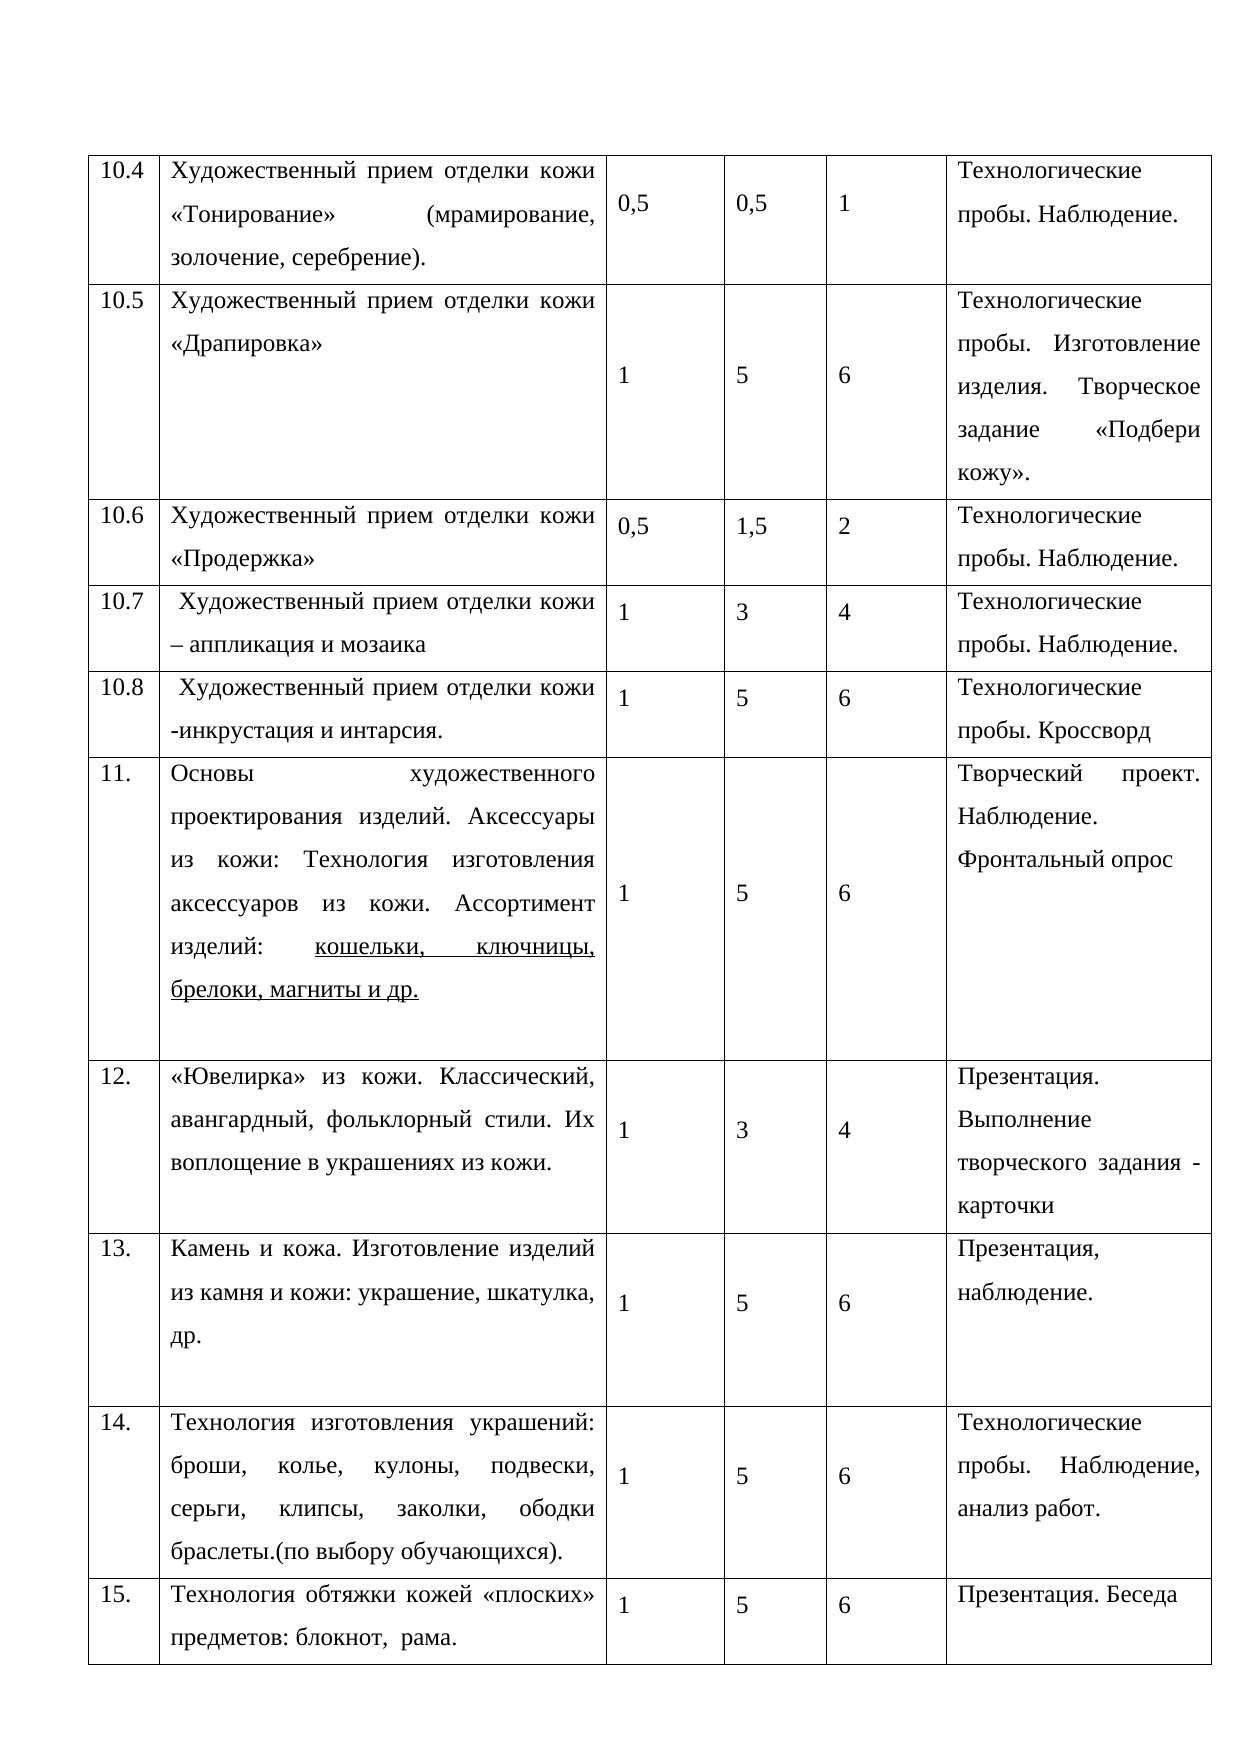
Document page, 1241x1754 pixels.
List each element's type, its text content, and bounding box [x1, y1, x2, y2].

table_cell 1 [607, 285, 724, 499]
table_cell Презентация. Выполнение творческого задания -карточки [947, 1061, 1211, 1232]
table_cell 6 [827, 1234, 946, 1406]
table_cell Художественный прием отделки кожи «Драпировка» [160, 285, 606, 499]
table_cell 1 [827, 156, 946, 284]
table_cell 4 [827, 586, 946, 671]
table_cell 4 [827, 1061, 946, 1232]
table_cell 10.8 [89, 672, 159, 757]
table_cell Технологические пробы. Наблюдение. [947, 156, 1211, 284]
table_cell Художественный прием отделки кожи «Тонирование» (мрамирование, золочение, серебрение). [160, 156, 606, 284]
table_cell 1 [607, 758, 724, 1060]
table_cell «Ювелирка» из кожи. Классический, авангардный, фольклорный стили. Их воплощение в украшениях из кожи. [160, 1061, 606, 1232]
table_cell 12. [89, 1061, 159, 1232]
table_cell 5 [725, 285, 826, 499]
table_cell 14. [89, 1407, 159, 1578]
table_cell 3 [725, 1061, 826, 1232]
table_cell 10.4 [89, 156, 159, 284]
table_cell Презентация. Беседа [947, 1579, 1211, 1664]
table_cell 5 [725, 1234, 826, 1406]
table_cell 1 [607, 1579, 724, 1664]
table_cell 5 [725, 1407, 826, 1578]
table_cell Технология изготовления украшений: броши, колье, кулоны, подвески, серьги, клипсы, заколки, ободки браслеты.(по выбору обучающихся). [160, 1407, 606, 1578]
table_cell 2 [827, 500, 946, 585]
table_cell 3 [725, 586, 826, 671]
table_cell Технологические пробы. Наблюдение. [947, 500, 1211, 585]
table_cell Камень и кожа. Изготовление изделий из камня и кожи: украшение, шкатулка, др. [160, 1234, 606, 1406]
table_cell 10.5 [89, 285, 159, 499]
table_cell 1 [607, 1407, 724, 1578]
table_cell 10.7 [89, 586, 159, 671]
table_cell 1 [607, 1061, 724, 1232]
table_cell Технологические пробы. Изготовление изделия. Творческое задание «Подбери кожу». [947, 285, 1211, 499]
table_cell 15. [89, 1579, 159, 1664]
table_cell 6 [827, 758, 946, 1060]
table_cell 1,5 [725, 500, 826, 585]
table_cell 6 [827, 1407, 946, 1578]
table_cell Технологические пробы. Наблюдение. [947, 586, 1211, 671]
table_cell 0,5 [607, 500, 724, 585]
table_cell Технология обтяжки кожей «плоских» предметов: блокнот, рама. [160, 1579, 606, 1664]
table_cell Презентация, наблюдение. [947, 1234, 1211, 1406]
table_cell Технологические пробы. Кроссворд [947, 672, 1211, 757]
table_cell 1 [607, 1234, 724, 1406]
table_cell Творческий проект. Наблюдение. Фронтальный опрос [947, 758, 1211, 1060]
table_cell Художественный прием отделки кожи -инкрустация и интарсия. [160, 672, 606, 757]
table_cell 5 [725, 1579, 826, 1664]
table_cell 6 [827, 1579, 946, 1664]
table_cell 6 [827, 672, 946, 757]
table_cell 5 [725, 672, 826, 757]
table_cell Основы художественного проектирования изделий. Аксессуары из кожи: Технология изготовления аксессуаров из кожи. Ассортимент изделий: кошельки, ключницы, брелоки, магниты и др. [160, 758, 606, 1060]
table_cell Художественный прием отделки кожи «Продержка» [160, 500, 606, 585]
table_cell 5 [725, 758, 826, 1060]
table_cell 11. [89, 758, 159, 1060]
table_cell 10.6 [89, 500, 159, 585]
table_cell 6 [827, 285, 946, 499]
table_cell Технологические пробы. Наблюдение, анализ работ. [947, 1407, 1211, 1578]
table_cell 13. [89, 1234, 159, 1406]
table_cell 0,5 [607, 156, 724, 284]
table_cell Художественный прием отделки кожи – аппликация и мозаика [160, 586, 606, 671]
table_cell 1 [607, 586, 724, 671]
table_cell 1 [607, 672, 724, 757]
table_cell 0,5 [725, 156, 826, 284]
